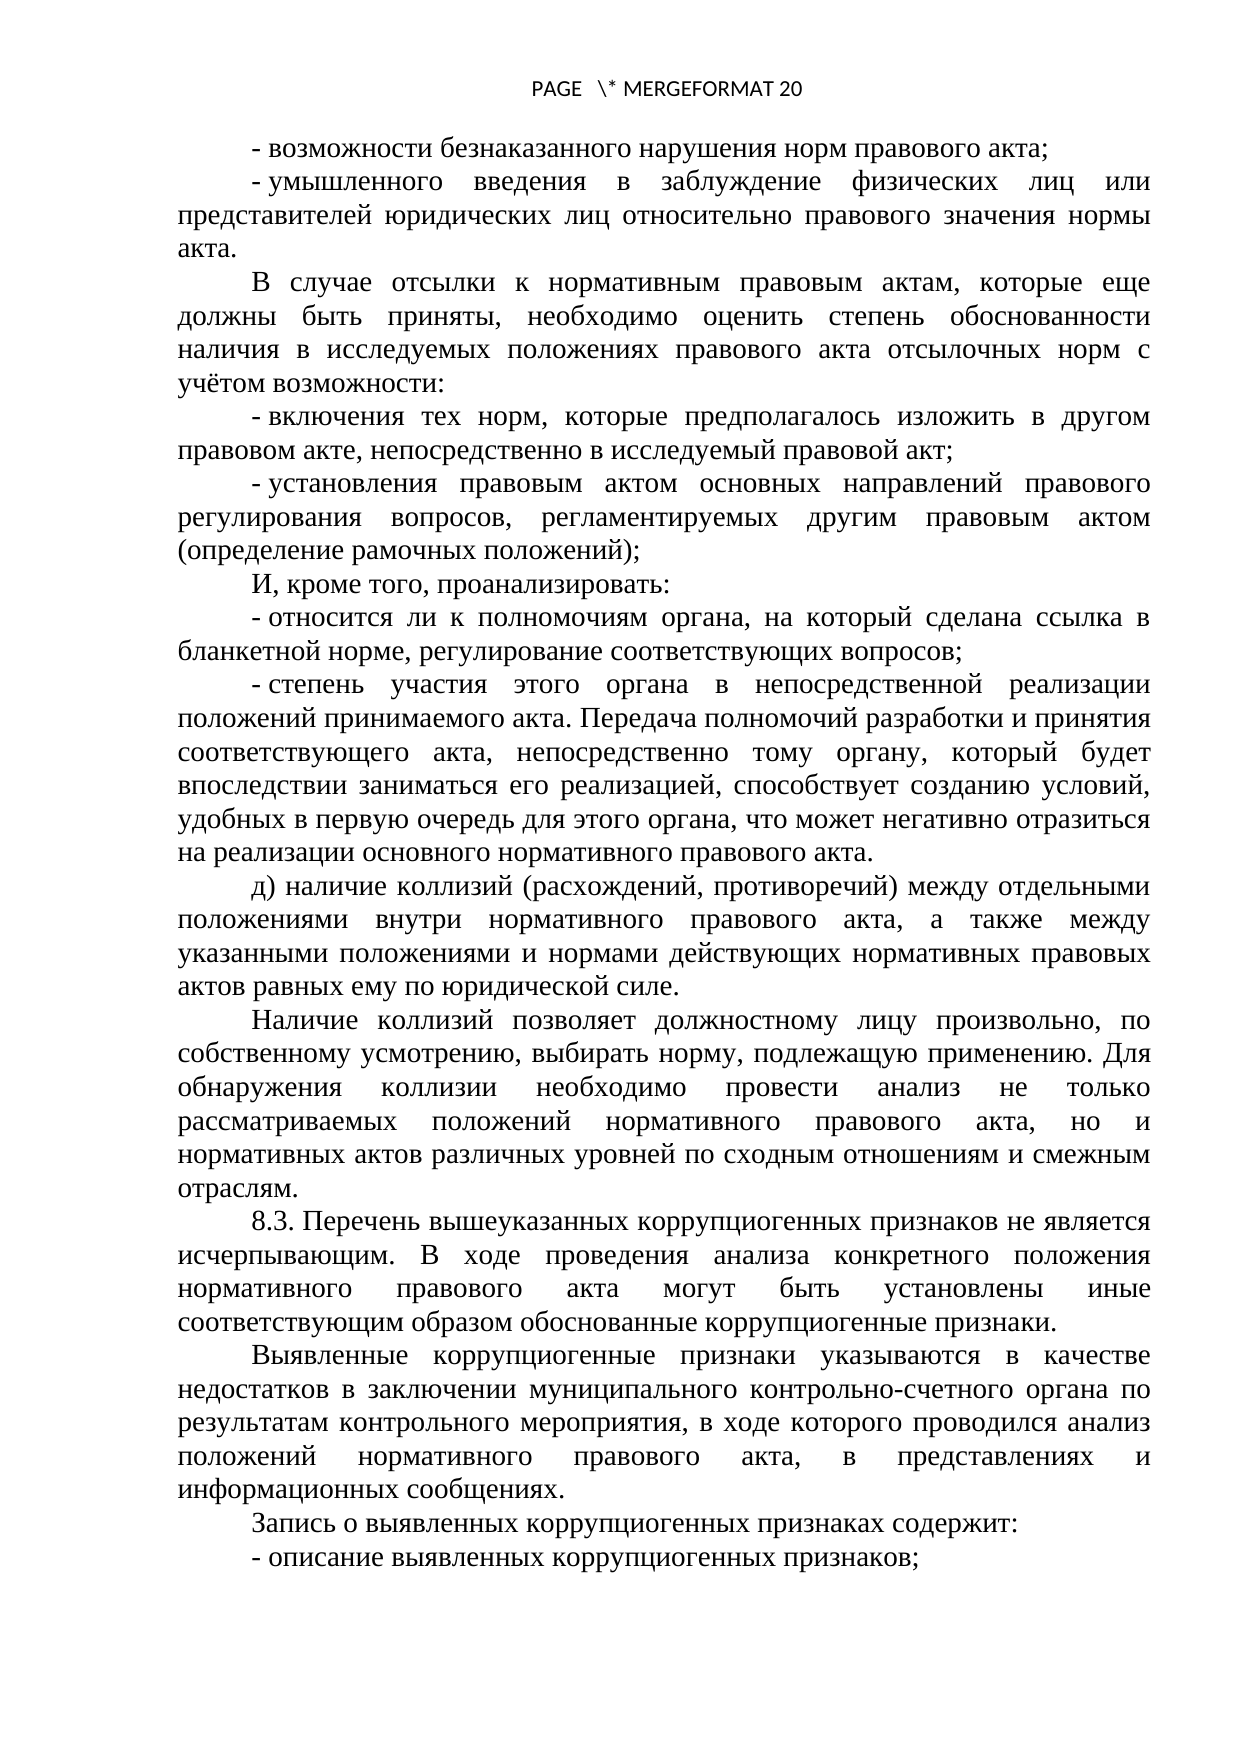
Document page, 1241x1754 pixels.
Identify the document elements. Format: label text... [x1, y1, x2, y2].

text - степень участия этого органа в непосредственной реализации положений принимаемого акта. Передача полномочий разработки и принятия соответствующего акта, непосредственно тому органу, который будет впоследствии заниматься его реализацией, способствует созданию условий, удобных в первую очередь для этого органа, что может негативно отразиться на реализации основного нормативного правового акта. [177, 667, 1152, 868]
text - установления правовым актом основных направлений правового регулирования вопросов, регламентируемых другим правовым актом (определение рамочных положений); [177, 465, 1152, 566]
text Выявленные коррупциогенные признаки указываются в качестве недостатков в заключении муниципального контрольно-счетного органа по результатам контрольного мероприятия, в ходе которого проводился анализ положений нормативного правового акта, в представлениях и информационных сообщениях. [177, 1337, 1152, 1505]
text - включения тех норм, которые предполагалось изложить в другом правовом акте, непосредственно в исследуемый правовой акт; [177, 398, 1152, 465]
text 8.3. Перечень вышеуказанных коррупциогенных признаков не является исчерпывающим. В ходе проведения анализа конкретного положения нормативного правового акта могут быть установлены иные соответствующим образом обоснованные коррупциогенные признаки. [177, 1203, 1152, 1337]
text Запись о выявленных коррупциогенных признаках содержит: [177, 1505, 1152, 1539]
text Наличие коллизий позволяет должностному лицу произвольно, по собственному усмотрению, выбирать норму, подлежащую применению. Для обнаружения коллизии необходимо провести анализ не только рассматриваемых положений нормативного правового акта, но и нормативных актов различных уровней по сходным отношениям и смежным отраслям. [177, 1002, 1152, 1203]
text И, кроме того, проанализировать: [177, 566, 1152, 599]
text - относится ли к полномочиям органа, на который сделана ссылка в бланкетной норме, регулирование соответствующих вопросов; [177, 599, 1152, 667]
text - возможности безнаказанного нарушения норм правового акта; [177, 130, 1152, 163]
text В случае отсылки к нормативным правовым актам, которые еще должны быть приняты, необходимо оценить степень обоснованности наличия в исследуемых положениях правового акта отсылочных норм с учётом возможности: [177, 264, 1152, 398]
text - описание выявленных коррупциогенных признаков; [177, 1539, 1152, 1572]
text - умышленного введения в заблуждение физических лиц или представителей юридических лиц относительно правового значения нормы акта. [177, 163, 1152, 264]
text д) наличие коллизий (расхождений, противоречий) между отдельными положениями внутри нормативного правового акта, а также между указанными положениями и нормами действующих нормативных правовых актов равных ему по юридической силе. [177, 868, 1152, 1002]
